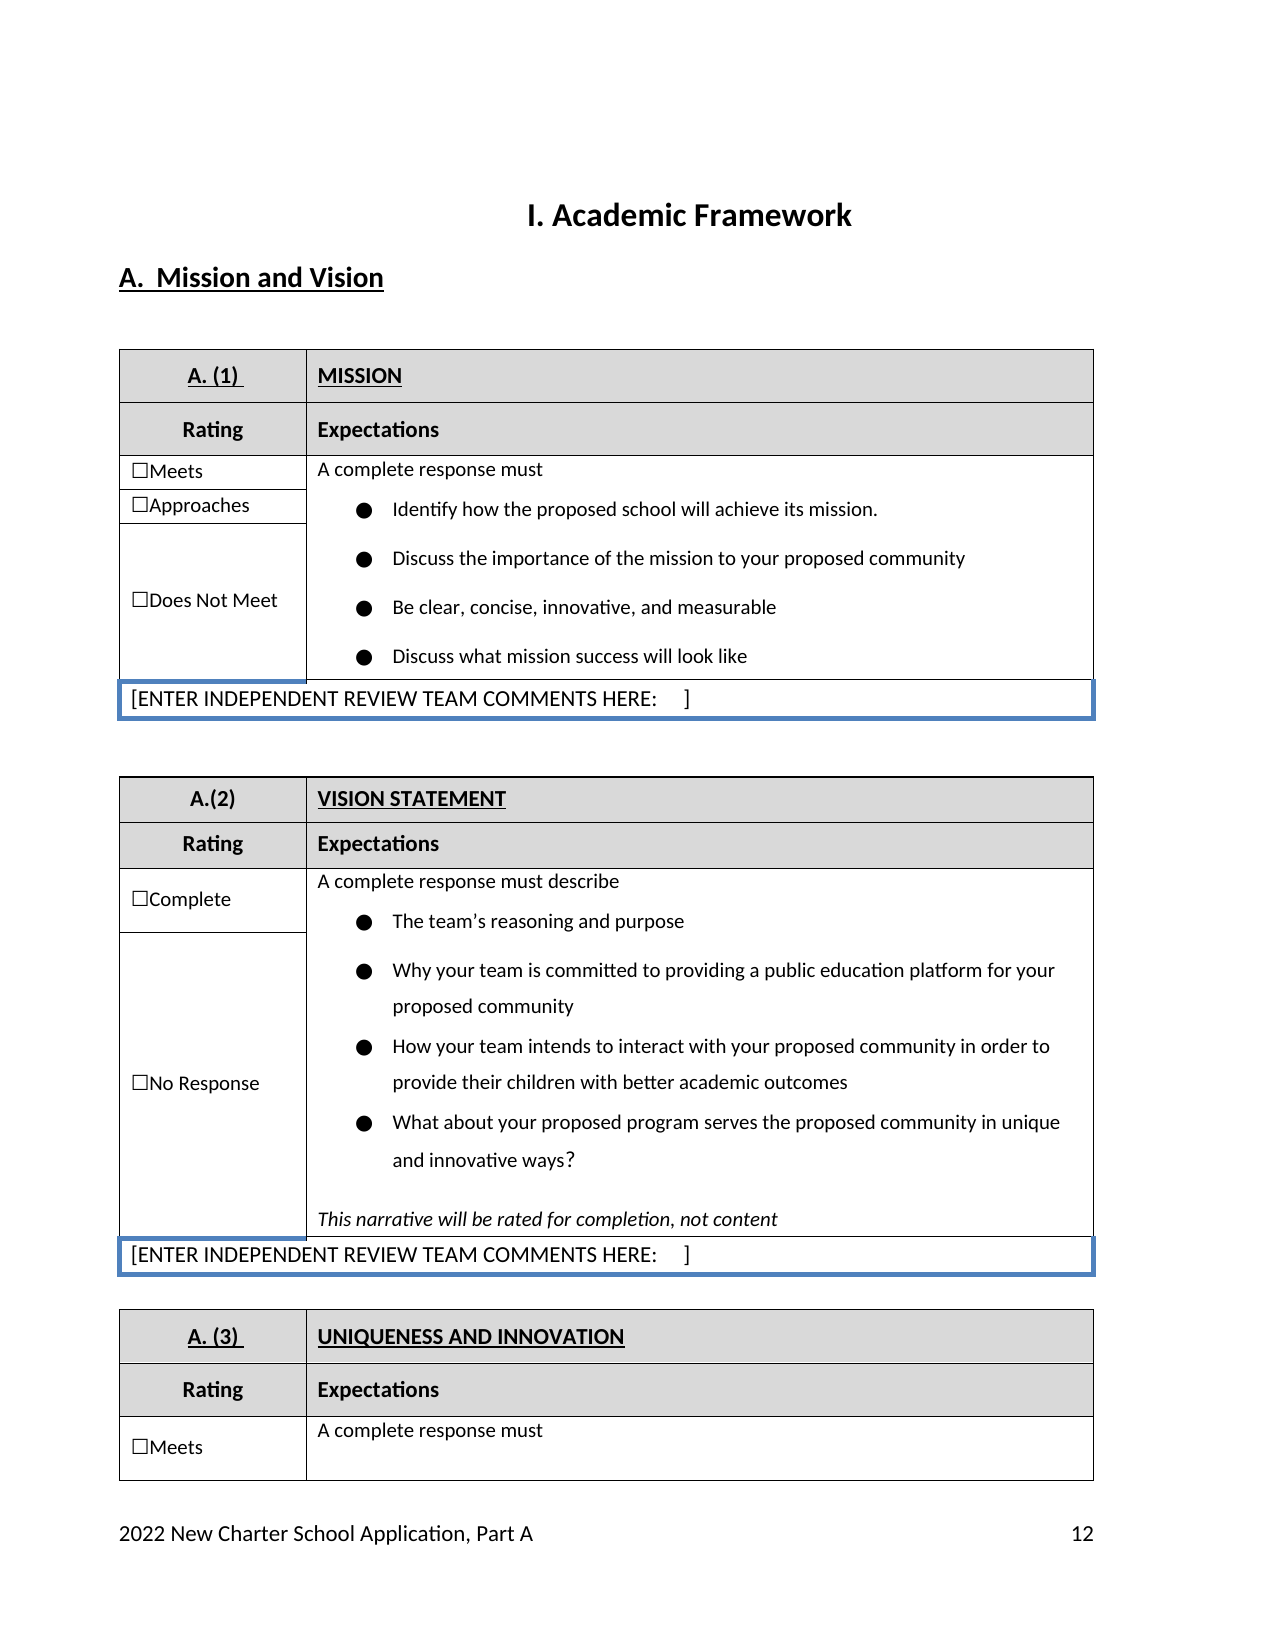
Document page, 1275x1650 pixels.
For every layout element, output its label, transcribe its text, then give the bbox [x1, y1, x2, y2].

table_cell Expectations [307, 1364, 1093, 1416]
table_header A.(2) [120, 778, 306, 822]
table_cell Expectations [307, 823, 1093, 868]
table_cell ☐No Response [120, 933, 306, 1236]
table_cell ☐Does Not Meet [120, 524, 306, 679]
table_cell Expectations [307, 403, 1093, 455]
table_cell Rating [120, 1364, 306, 1416]
table_header MISSION [307, 350, 1093, 402]
table_header VISION STATEMENT [307, 778, 1093, 822]
table_cell Rating [120, 403, 306, 455]
table_cell [ENTER INDEPENDENT REVIEW TEAM COMMENTS HERE: ] [122, 680, 1091, 716]
text A. Mission and Vision [119, 259, 1260, 295]
table_cell Rating [120, 823, 306, 868]
table_cell A complete response must Identify how the proposed school will achieve its mission. Discuss the importance of the mission to your proposed community Be clear, concise, innovative, and measurable Discuss what mission success will look like [307, 456, 1093, 679]
table_header UNIQUENESS AND INNOVATION [307, 1310, 1093, 1362]
table_cell A complete response must describe The team’s reasoning and purpose Why your team is committed to providing a public education platform for your proposed community How your team intends to interact with your proposed community in order to provide their children with better academic outcomes What about your proposed program serves the proposed community in unique and innovative ways? This narrative will be rated for completion, not content [307, 869, 1093, 1236]
table_header A. (1) [120, 350, 306, 402]
table_cell ☐Complete [120, 869, 306, 932]
table_header A. (3) [120, 1310, 306, 1362]
subtitle I. Academic Framework [119, 194, 1260, 234]
table_cell [ENTER INDEPENDENT REVIEW TEAM COMMENTS HERE: ] [122, 1237, 1091, 1272]
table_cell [307, 1417, 1093, 1480]
table_cell ☐Approaches [120, 490, 306, 523]
table_cell ☐Meets [120, 1417, 306, 1480]
table_cell ☐Meets [120, 456, 306, 488]
